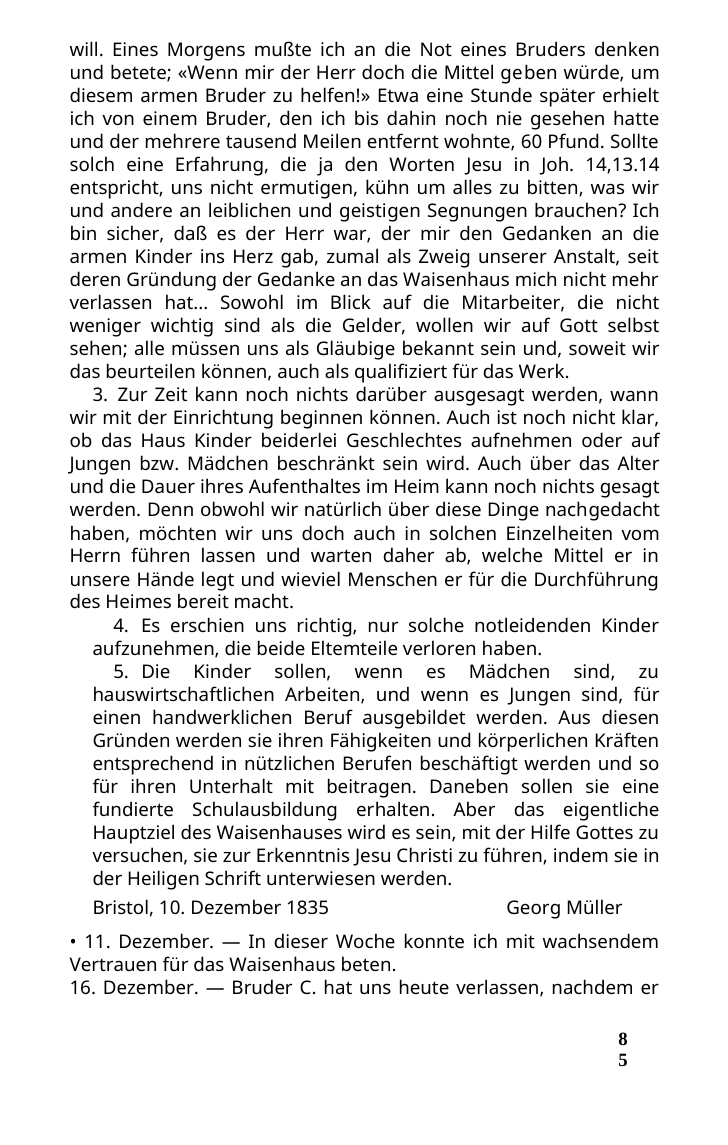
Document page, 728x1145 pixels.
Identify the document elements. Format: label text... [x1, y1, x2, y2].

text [69, 38, 660, 383]
text • 11. Dezember. — In dieser Woche konnte ich mit wachsendem Vertrauen für das Waisenhaus beten. [69, 930, 660, 976]
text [69, 976, 660, 999]
list Die Kinder sollen, wenn es Mädchen sind, zu hauswirtschaftlichen Arbeiten, und wenn es Jungen sind, für einen handwerklichen Beruf ausgebildet werden. Aus diesen Gründen werden sie ihren Fähigkeiten und körperlichen Kräften entsprechend in nützlichen Berufen beschäftigt werden und so für ihren Unterhalt mit beitragen. Daneben sollen sie eine fundierte Schulausbildung erhalten. Aber das eigentliche Hauptziel des Waisenhauses wird es sein, mit der Hilfe Gottes zu versuchen, sie zur Erkenntnis Jesu Christi zu führen, indem sie in der Heiligen Schrift unterwiesen werden. [92, 660, 660, 890]
list Zur Zeit kann noch nichts darüber ausgesagt werden, wann wir mit der Einrichtung beginnen können. Auch ist noch nicht klar, ob das Haus Kinder beiderlei Geschlechtes aufnehmen oder auf Jungen bzw. Mädchen beschränkt sein wird. Auch über das Alter und die Dauer ihres Aufenthaltes im Heim kann noch nichts gesagt werden. Denn obwohl wir natürlich über diese Dinge nachgedacht haben, möchten wir uns doch auch in solchen Einzelheiten vom Herrn führen lassen und warten daher ab, welche Mittel er in unsere Hände legt und wieviel Menschen er für die Durchführung des Heimes bereit macht. [69, 383, 660, 614]
text Bristol, 10. Dezember 1835 Georg Müller [92, 899, 660, 918]
list Es erschien uns richtig, nur solche notleidenden Kinder aufzunehmen, die beide Eltemteile verloren haben. [92, 614, 660, 660]
